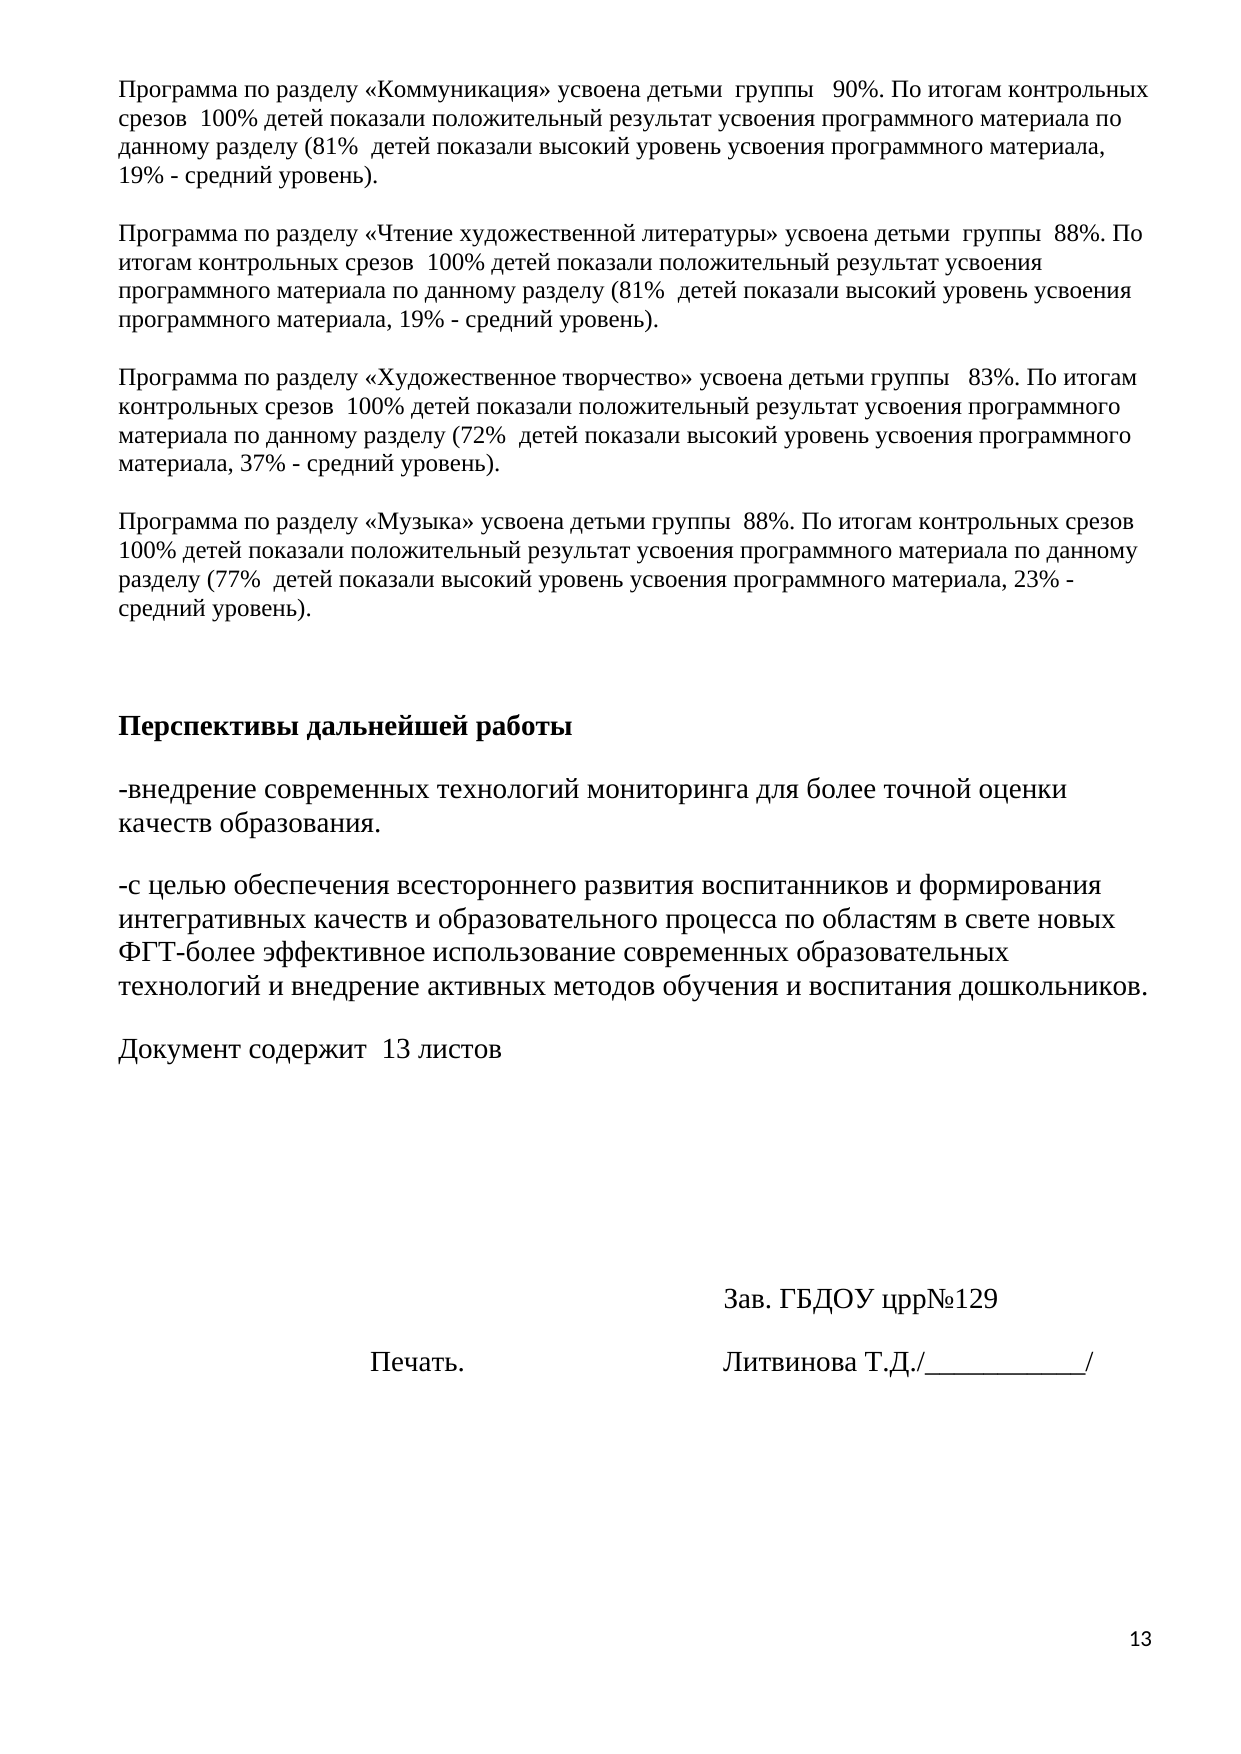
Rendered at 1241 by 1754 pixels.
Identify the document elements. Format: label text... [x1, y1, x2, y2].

text -с целью обеспечения всестороннего развития воспитанников и формирования интегративных качеств и образовательного процесса по областям в свете новых ФГТ-более эффективное использование современных образовательных технологий и внедрение активных методов обучения и воспитания дошкольников. [118, 867, 1152, 1002]
text Программа по разделу «Чтение художественной литературы» усвоена детьми группы 88%. По итогам контрольных срезов 100% детей показали положительный результат усвоения программного материала по данному разделу (81% детей показали высокий уровень усвоения программного материала, 19% - средний уровень). [118, 218, 1152, 333]
text Программа по разделу «Музыка» усвоена детьми группы 88%. По итогам контрольных срезов 100% детей показали положительный результат усвоения программного материала по данному разделу (77% детей показали высокий уровень усвоения программного материала, 23% - средний уровень). [118, 506, 1152, 621]
text Документ содержит 13 листов [118, 1031, 1152, 1064]
text Перспективы дальнейшей работы [118, 708, 1152, 742]
text -внедрение современных технологий мониторинга для более точной оценки качеств образования. [118, 771, 1152, 838]
text Программа по разделу «Художественное творчество» усвоена детьми группы 83%. По итогам контрольных срезов 100% детей показали положительный результат усвоения программного материала по данному разделу (72% детей показали высокий уровень усвоения программного материала, 37% - средний уровень). [118, 362, 1152, 477]
text Программа по разделу «Коммуникация» усвоена детьми группы 90%. По итогам контрольных срезов 100% детей показали положительный результат усвоения программного материала по данному разделу (81% детей показали высокий уровень усвоения программного материала, 19% - средний уровень). [118, 74, 1152, 189]
text Печать. Литвинова Т.Д./___________/ [118, 1344, 1152, 1378]
text Зав. ГБДОУ црр№129 [118, 1282, 1152, 1315]
